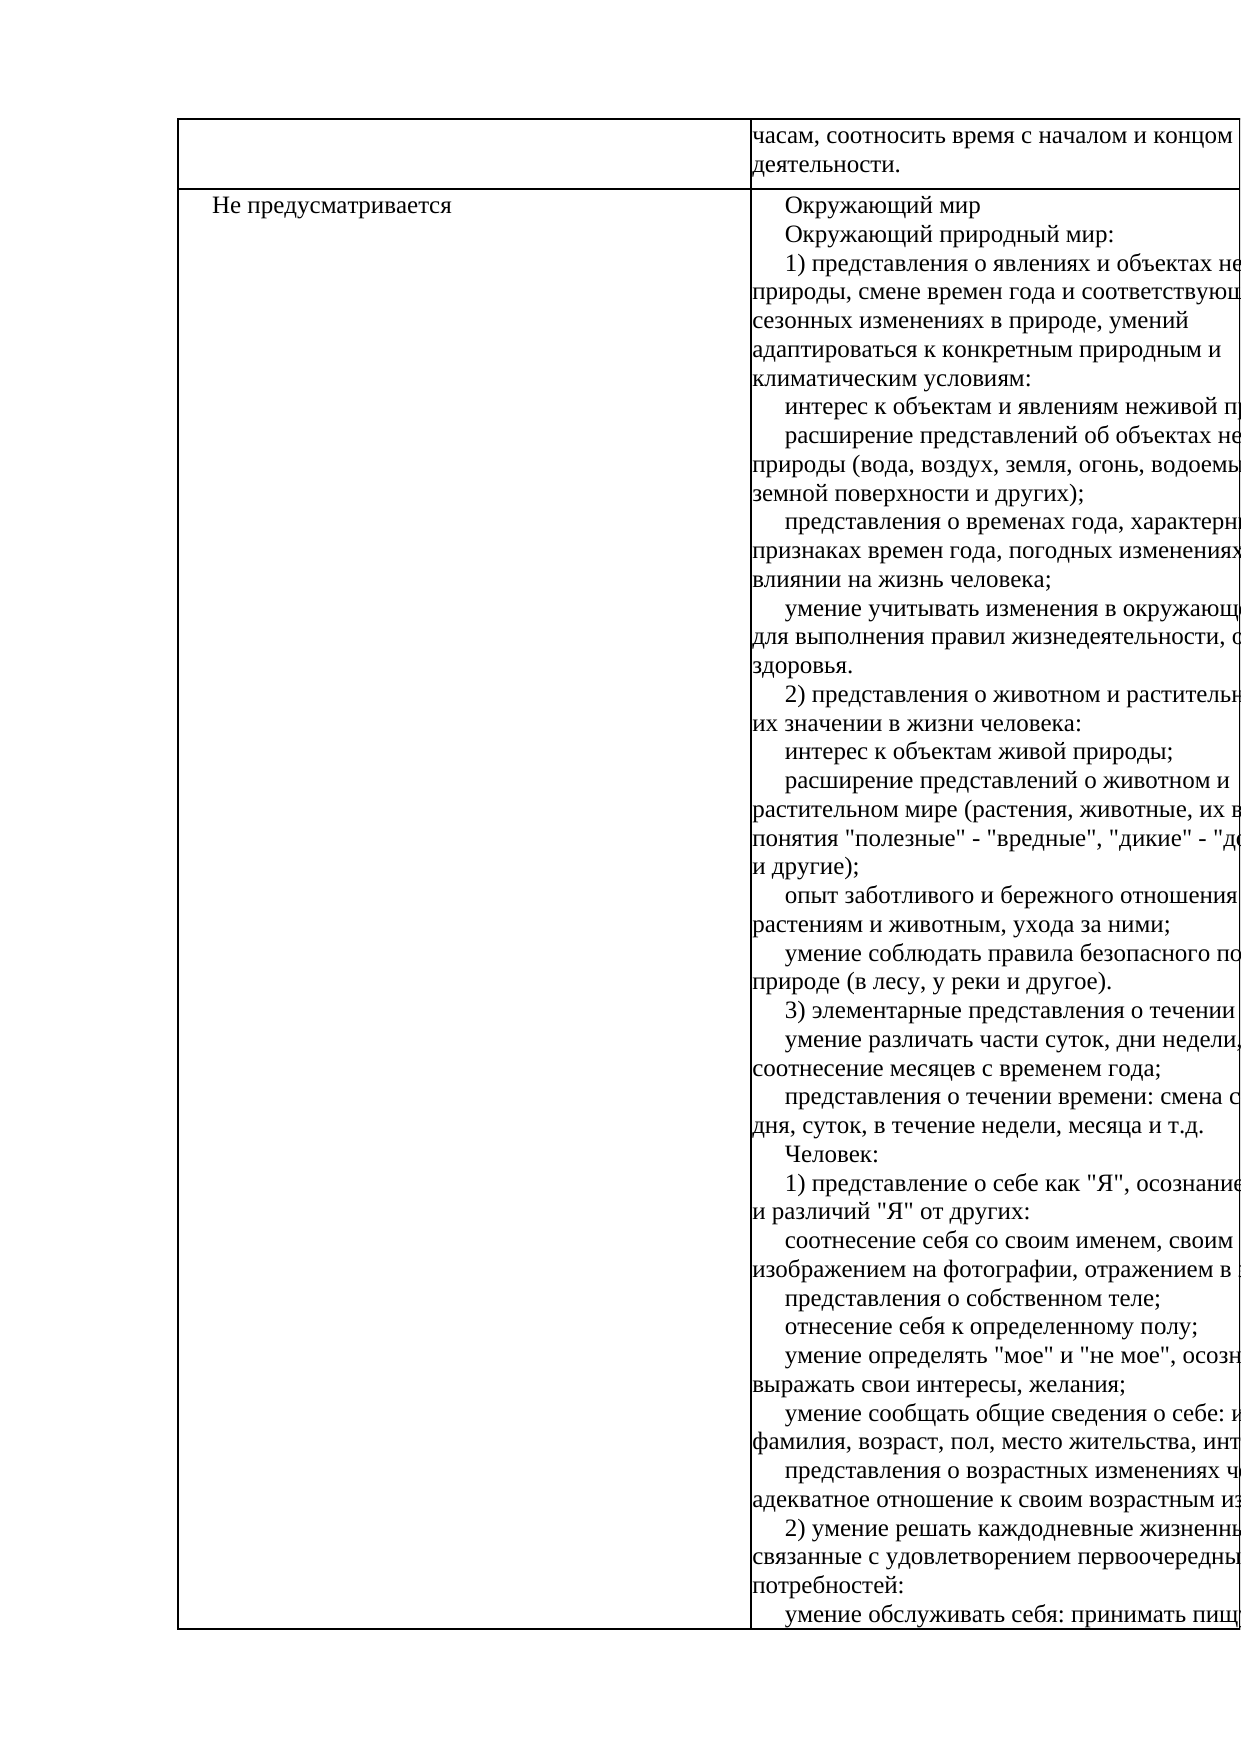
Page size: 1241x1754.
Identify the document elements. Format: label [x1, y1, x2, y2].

table_cell [179, 120, 750, 188]
table_cell [179, 190, 750, 1628]
table_cell [752, 120, 1239, 188]
table_cell [752, 190, 1239, 1628]
